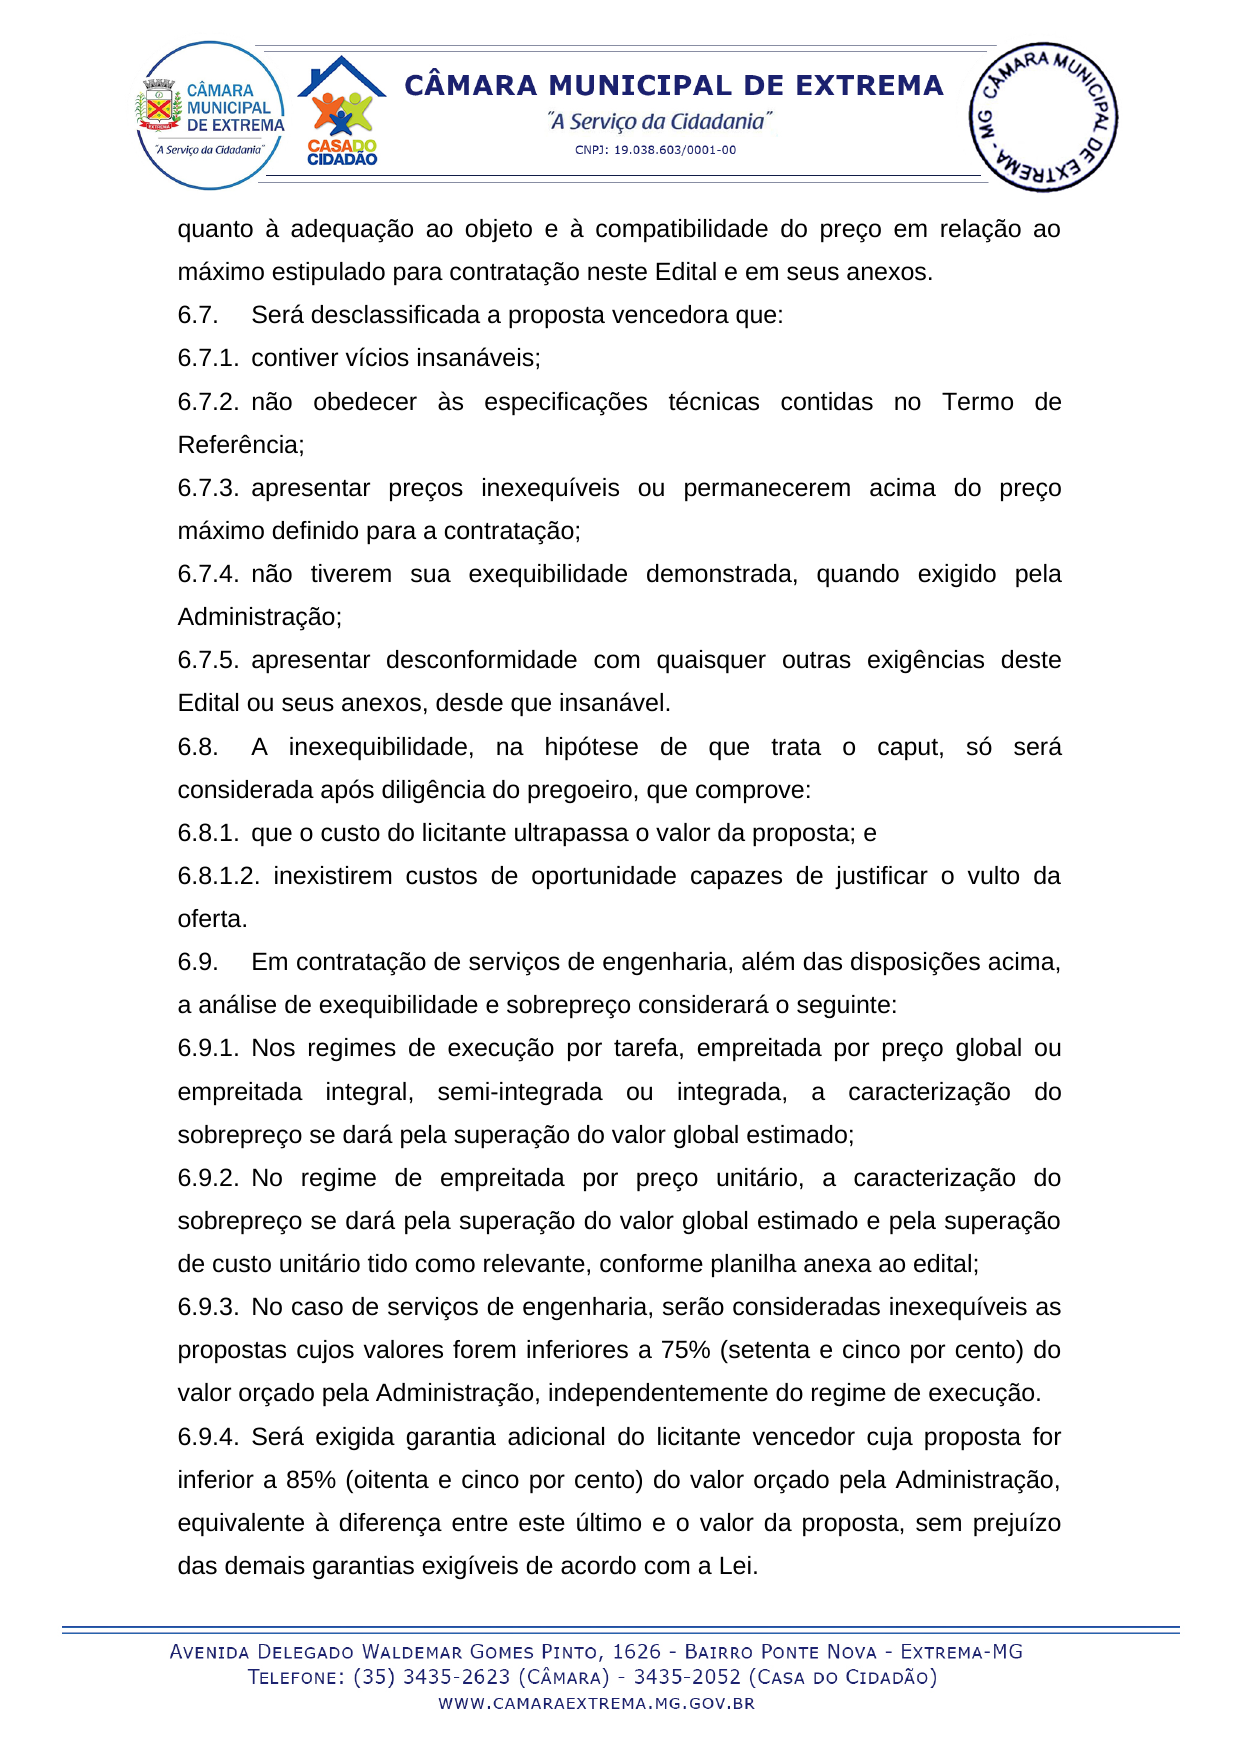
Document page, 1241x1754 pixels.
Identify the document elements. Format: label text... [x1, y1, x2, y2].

text 6.7. Será desclassificada a proposta vencedora que: [177, 300, 1063, 329]
text 6.9.2. No regime de empreitada por preço unitário, a caracterização do sobrepreço se dará pela superação do valor global estimado e pela superação de custo unitário tido como relevante, conforme planilha anexa ao edital; [177, 1163, 1063, 1278]
text 6.8.1.2. inexistirem custos de oportunidade capazes de justificar o vulto da oferta. [177, 861, 1063, 933]
text 6.7.1. contiver vícios insanáveis; [177, 343, 1063, 372]
text 6.7.3. apresentar preços inexequíveis ou permanecerem acima do preço máximo definido para a contratação; [177, 473, 1063, 544]
text 6.7.5. apresentar desconformidade com quaisquer outras exigências deste Edital ou seus anexos, desde que insanável. [177, 645, 1063, 717]
picture [124, 30, 1123, 221]
text 6.7.2. não obedecer às especificações técnicas contidas no Termo de Referência; [177, 386, 1063, 458]
text 6.9.4. Será exigida garantia adicional do licitante vencedor cuja proposta for inferior a 85% (oitenta e cinco por cento) do valor orçado pela Administração, equivalente à diferença entre este último e o valor da proposta, sem prejuízo das demais garantias exigíveis de acordo com a Lei. [177, 1421, 1063, 1579]
text 6.9. Em contratação de serviços de engenharia, além das disposições acima, a análise de exequibilidade e sobrepreço considerará o seguinte: [177, 947, 1063, 1019]
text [177, 214, 1063, 286]
text 6.9.1. Nos regimes de execução por tarefa, empreitada por preço global ou empreitada integral, semi-integrada ou integrada, a caracterização do sobrepreço se dará pela superação do valor global estimado; [177, 1033, 1063, 1148]
text 6.7.4. não tiverem sua exequibilidade demonstrada, quando exigido pela Administração; [177, 559, 1063, 631]
text 6.8.1. que o custo do licitante ultrapassa o valor da proposta; e [177, 818, 1063, 846]
text 6.9.3. No caso de serviços de engenharia, serão consideradas inexequíveis as propostas cujos valores forem inferiores a 75% (setenta e cinco por cento) do valor orçado pela Administração, independentemente do regime de execução. [177, 1292, 1063, 1407]
text 6.8. A inexequibilidade, na hipótese de que trata o caput, só será considerada após diligência do pregoeiro, que comprove: [177, 731, 1063, 803]
picture [46, 1615, 1194, 1724]
